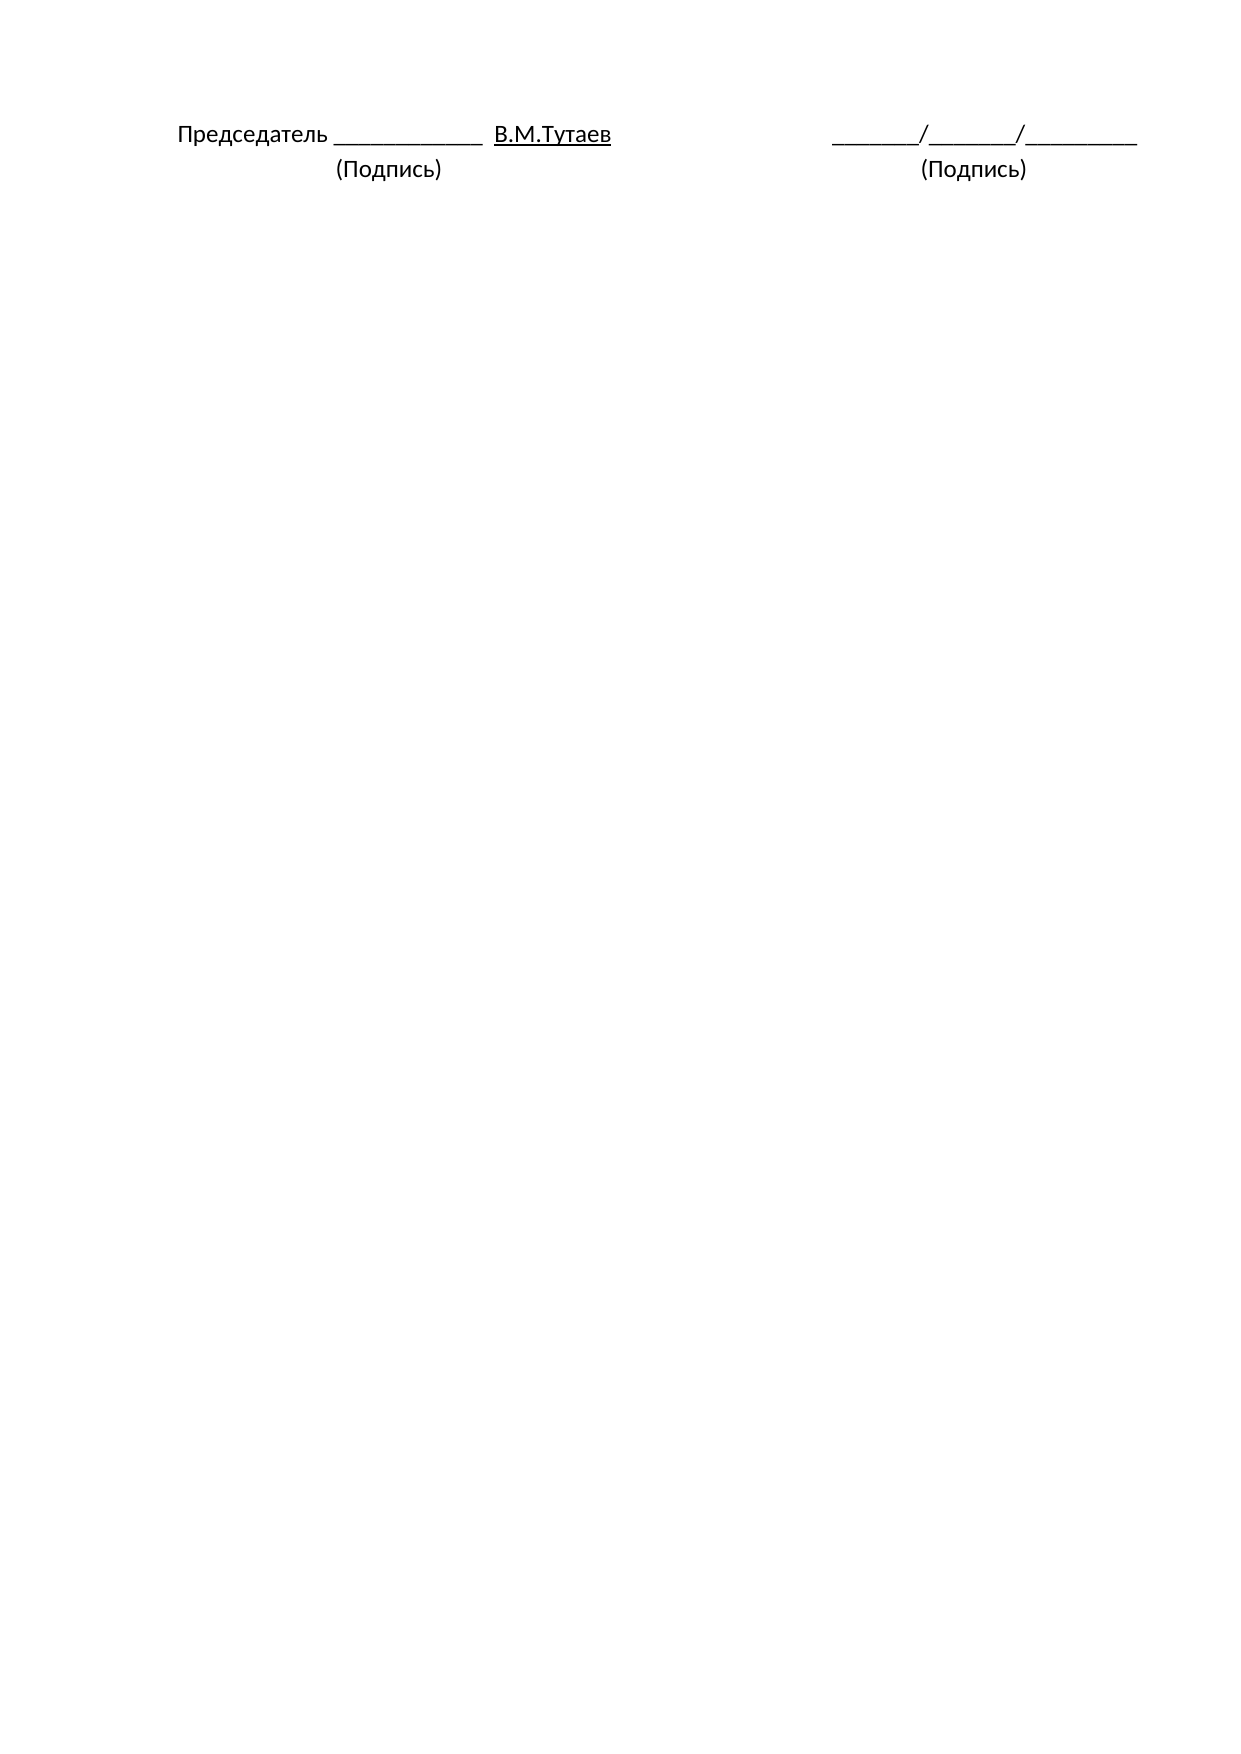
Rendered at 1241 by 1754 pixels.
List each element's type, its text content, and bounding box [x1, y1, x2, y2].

text Председатель ____________ В.М.Тутаев _______/_______/_________ [177, 118, 1152, 149]
text (Подпись) (Подпись) [177, 153, 1152, 184]
